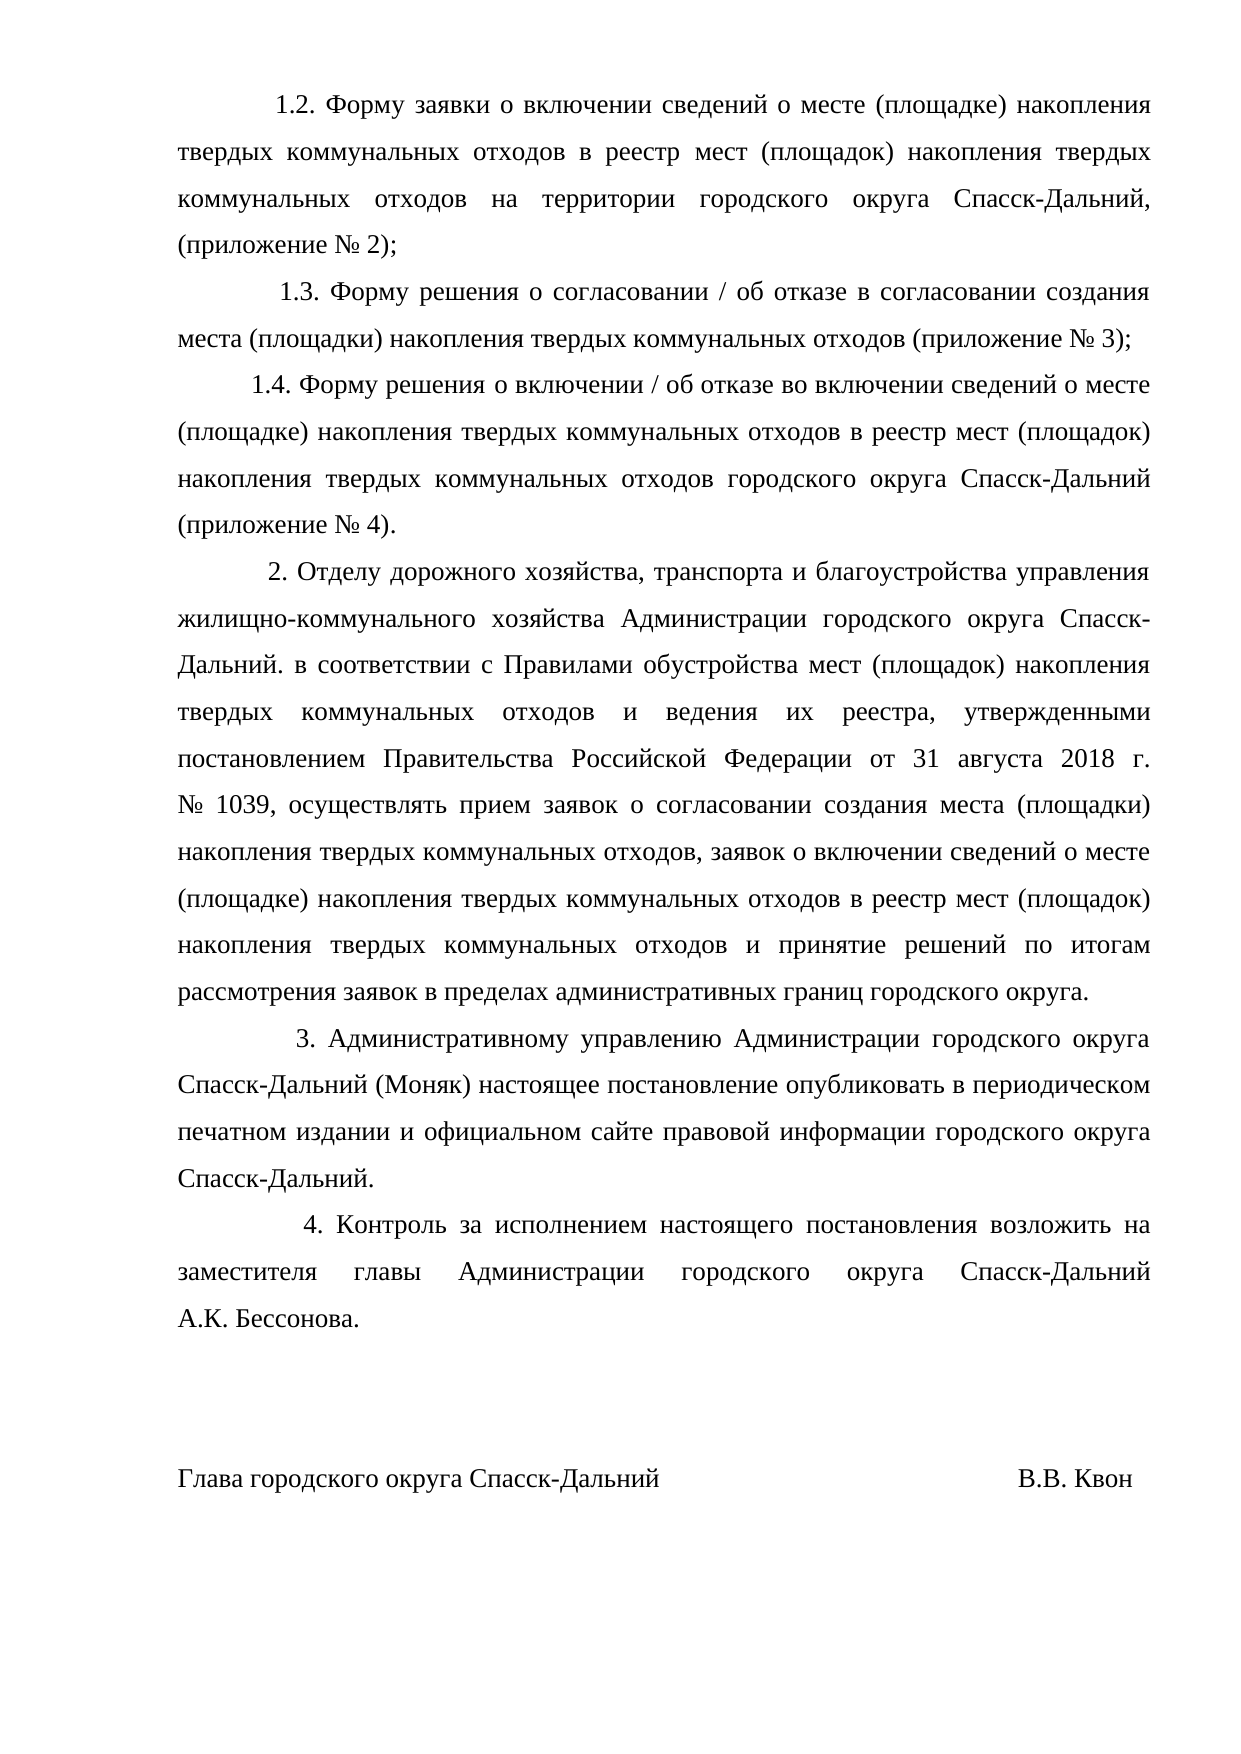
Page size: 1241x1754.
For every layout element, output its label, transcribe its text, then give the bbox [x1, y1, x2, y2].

text 1.2. Форму заявки о включении сведений о месте (площадке) накопления твердых коммунальных отходов в реестр мест (площадок) накопления твердых коммунальных отходов на территории городского округа Спасск-Дальний, (приложение № 2); [177, 89, 1152, 260]
text 1.4. Форму решения о включении / об отказе во включении сведений о месте (площадке) накопления твердых коммунальных отходов в реестр мест (площадок) накопления твердых коммунальных отходов городского округа Спасск-Дальний (приложение № 4). [177, 369, 1152, 540]
text 1.3. Форму решения о согласовании / об отказе в согласовании создания места (площадки) накопления твердых коммунальных отходов (приложение № 3); [177, 275, 1152, 353]
text Глава городского округа Спасск-Дальний В.В. Квон [177, 1462, 1152, 1493]
text 2. Отделу дорожного хозяйства, транспорта и благоустройства управления жилищно-коммунального хозяйства Администрации городского округа Спасск-Дальний. в соответствии с Правилами обустройства мест (площадок) накопления твердых коммунальных отходов и ведения их реестра, утвержденными постановлением Правительства Российской Федерации от 31 августа 2018 г. № 1039, осуществлять прием заявок о согласовании создания места (площадки) накопления твердых коммунальных отходов, заявок о включении сведений о месте (площадке) накопления твердых коммунальных отходов в реестр мест (площадок) накопления твердых коммунальных отходов и принятие решений по итогам рассмотрения заявок в пределах административных границ городского округа. [177, 555, 1152, 1006]
text 3. Административному управлению Администрации городского округа Спасск-Дальний (Моняк) настоящее постановление опубликовать в периодическом печатном издании и официальном сайте правовой информации городского округа Спасск-Дальний. [177, 1022, 1152, 1193]
text 4. Контроль за исполнением настоящего постановления возложить на заместителя главы Администрации городского округа Спасск-Дальний А.К. Бессонова. [177, 1209, 1152, 1333]
